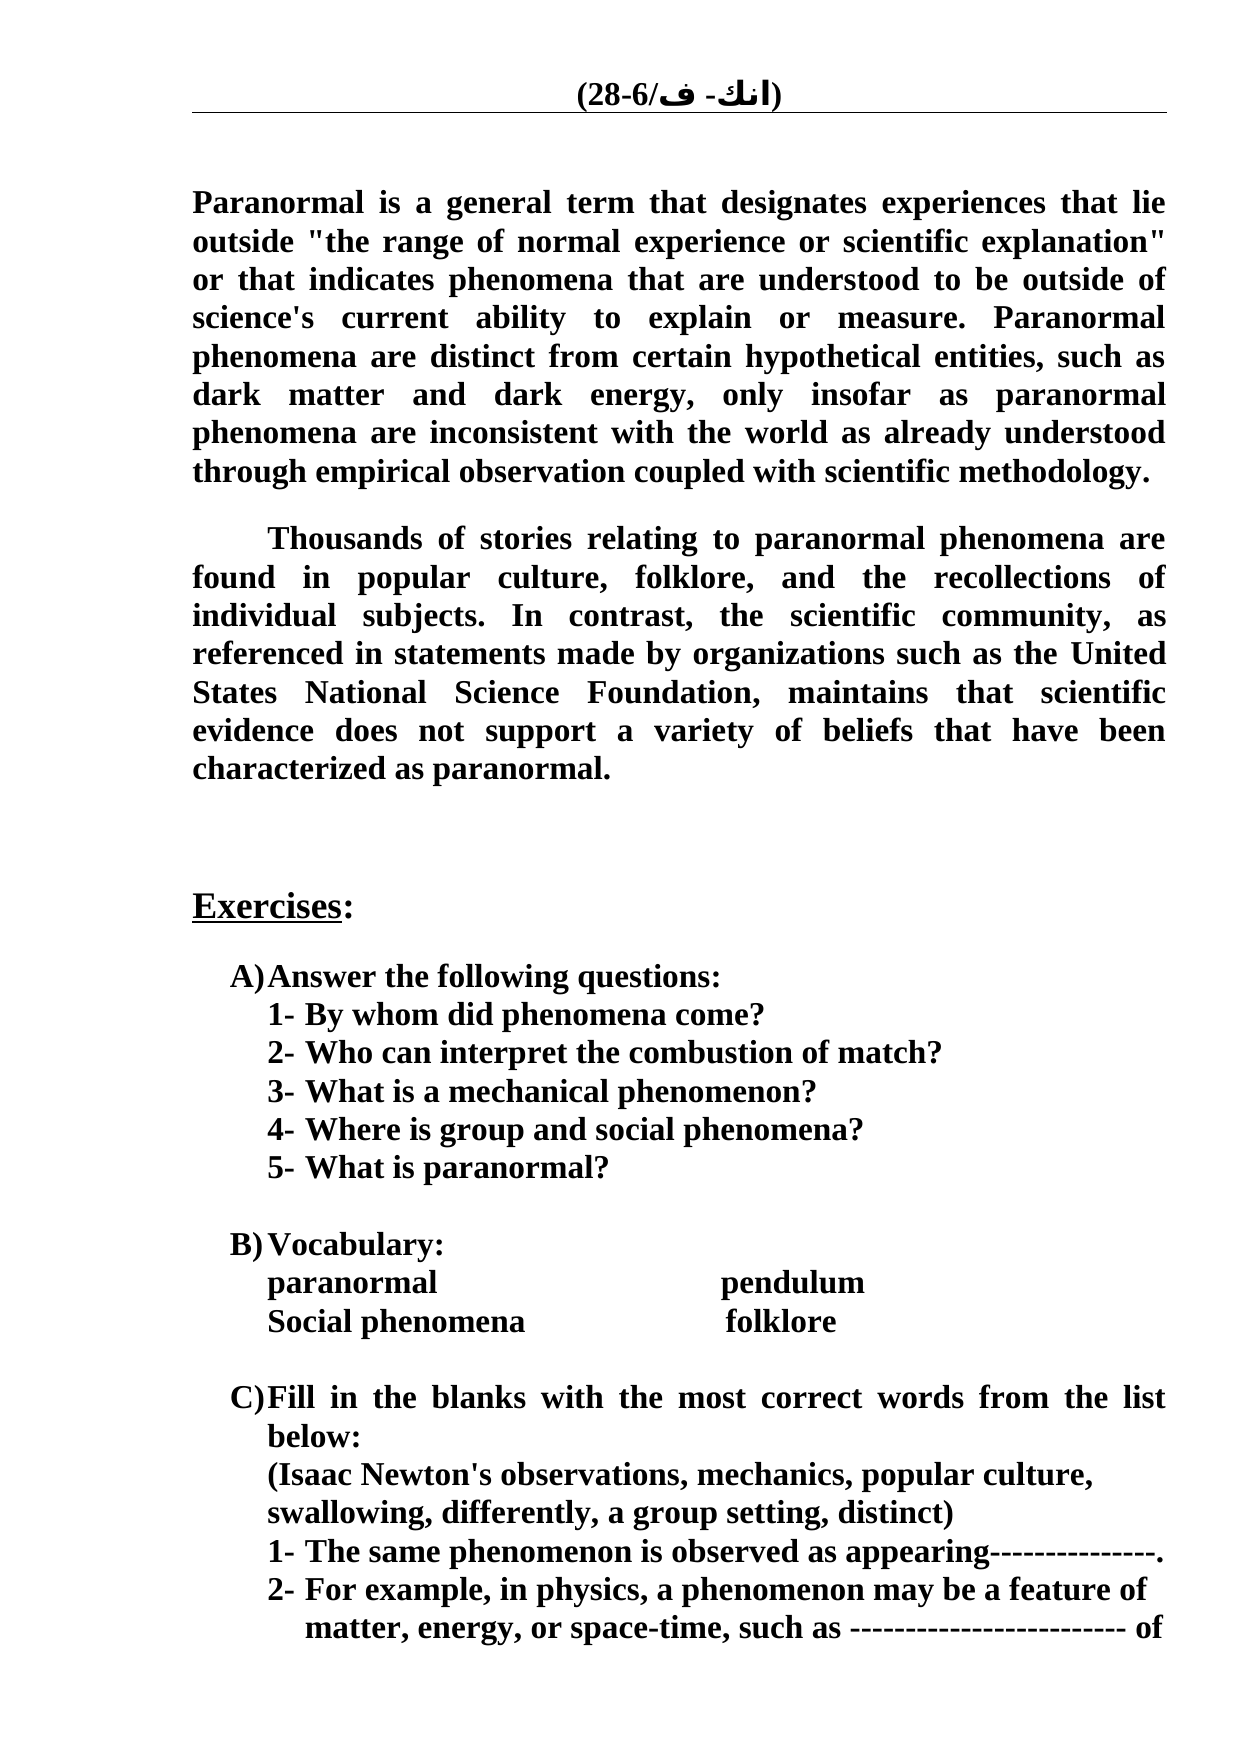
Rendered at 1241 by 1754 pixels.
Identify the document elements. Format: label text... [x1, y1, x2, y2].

text Exercises: [192, 884, 1167, 927]
text Thousands of stories relating to paranormal phenomena are found in popular culture, folklore, and the recollections of individual subjects. In contrast, the scientific community, as referenced in statements made by organizations such as the United States National Science Foundation, maintains that scientific evidence does not support a variety of beliefs that have been characterized as paranormal. [192, 519, 1167, 787]
list Answer the following questions: [229, 956, 1167, 994]
list Vocabulary: [229, 1224, 1167, 1263]
list For example, in physics, a phenomenon may be a feature of matter, energy, or space-time, such as ------------------------- of [267, 1569, 1167, 1646]
list What is a mechanical phenomenon? [267, 1071, 1167, 1109]
text Paranormal is a general term that designates experiences that lie outside "the range of normal experience or scientific explanation" or that indicates phenomena that are understood to be outside of science's current ability to explain or measure. Paranormal phenomena are distinct from certain hypothetical entities, such as dark matter and dark energy, only insofar as paranormal phenomena are inconsistent with the world as already understood through empirical observation coupled with scientific methodology. [192, 183, 1167, 489]
text (انك- ف/6-28) [192, 74, 1167, 112]
list paranormal pendulum [267, 1263, 1167, 1301]
list Where is group and social phenomena? [267, 1109, 1167, 1148]
list Social phenomena folklore [267, 1301, 1167, 1339]
list What is paranormal? [267, 1148, 1167, 1186]
list (Isaac Newton's observations, mechanics, popular culture, swallowing, differently, a group setting, distinct) [267, 1454, 1167, 1531]
list Fill in the blanks with the most correct words from the list below: [229, 1378, 1167, 1454]
list By whom did phenomena come? [267, 994, 1167, 1033]
list The same phenomenon is observed as appearing---------------. [267, 1531, 1167, 1569]
list Who can interpret the combustion of match? [267, 1033, 1167, 1071]
